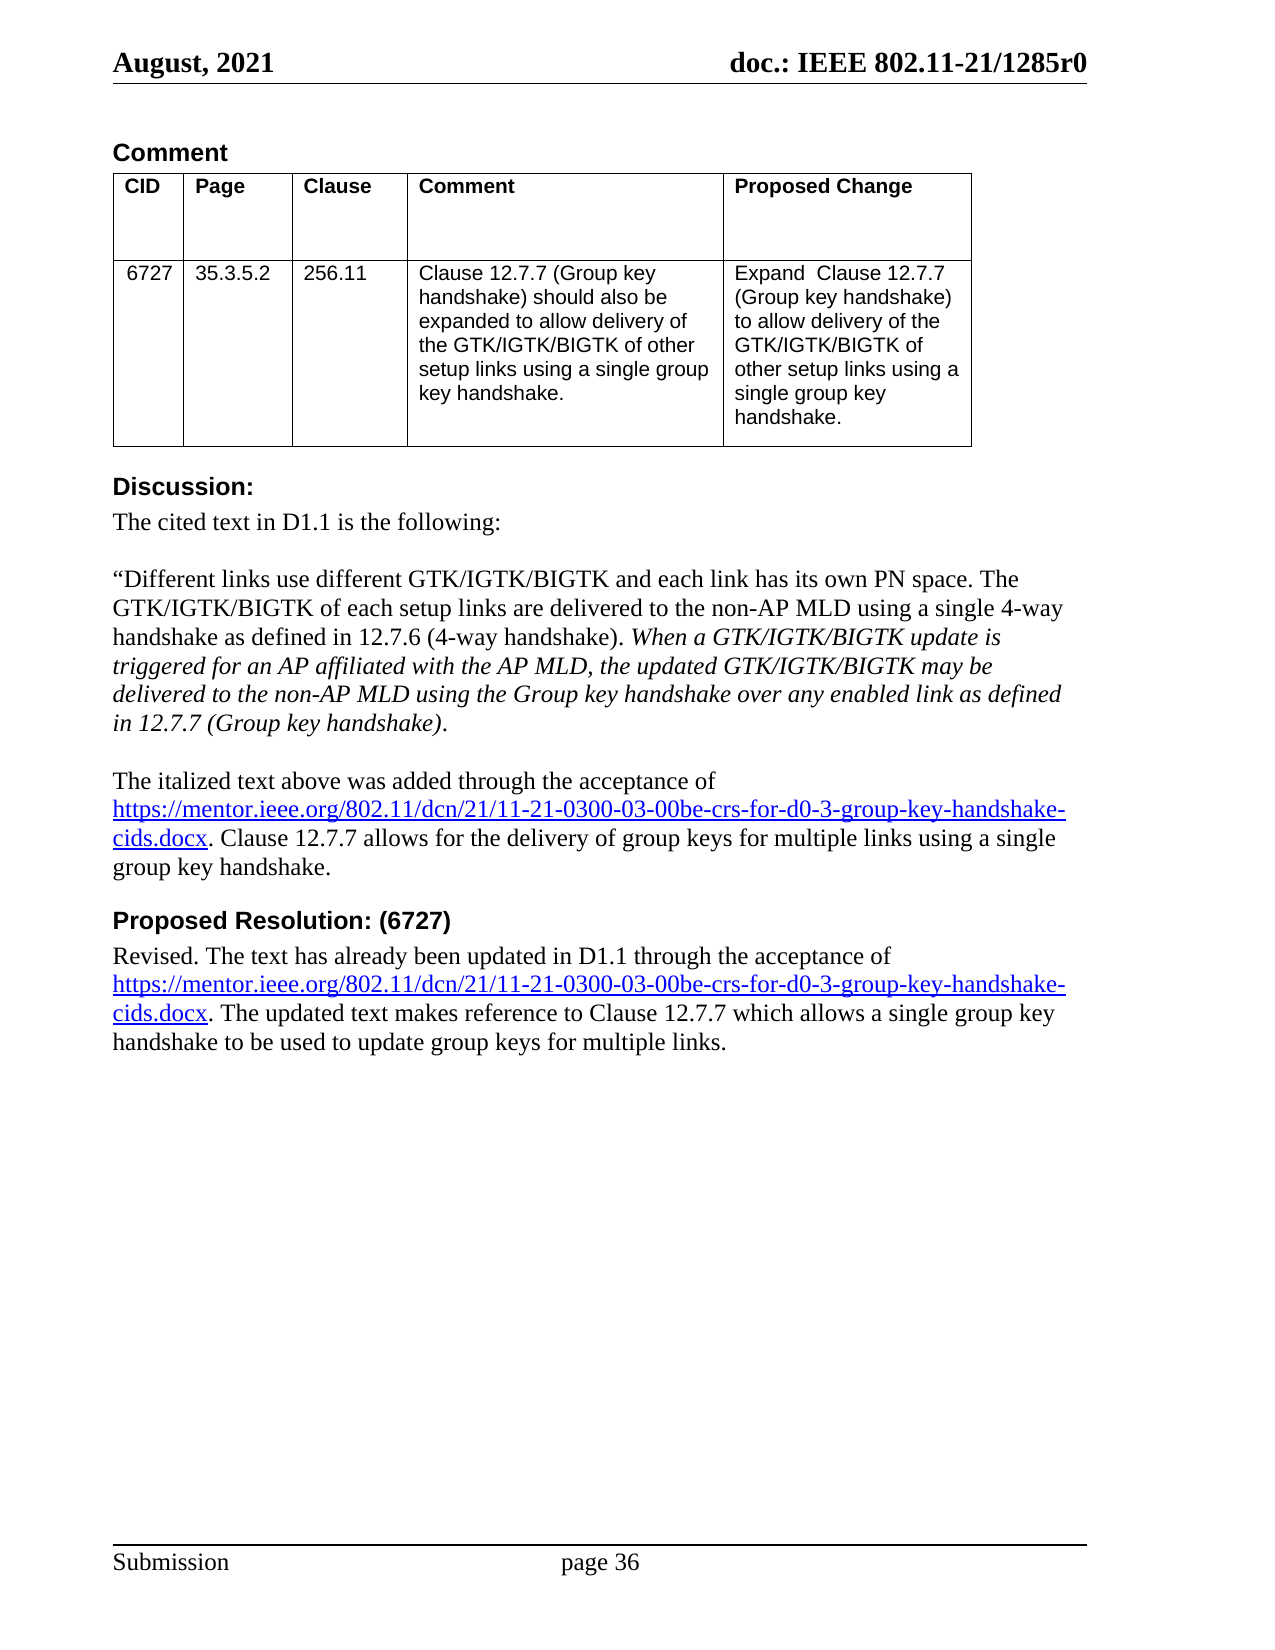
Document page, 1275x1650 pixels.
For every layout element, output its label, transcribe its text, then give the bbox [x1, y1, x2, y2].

text Revised. The text has already been updated in D1.1 through the acceptance of https://mentor.ieee.org/802.11/dcn/21/11-21-0300-03-00be-crs-for-d0-3-group-key-handshake-cids.docx. The updated text makes reference to Clause 12.7.7 which allows a single group key handshake to be used to update group keys for multiple links. [112, 941, 1087, 1056]
table_header Proposed Change [724, 174, 971, 260]
text The italized text above was added through the acceptance of https://mentor.ieee.org/802.11/dcn/21/11-21-0300-03-00be-crs-for-d0-3-group-key-handshake-cids.docx. Clause 12.7.7 allows for the delivery of group keys for multiple links using a single group key handshake. [112, 766, 1087, 881]
table_cell 6727 [114, 261, 183, 446]
table_header CID [114, 174, 183, 260]
table_header Clause [293, 174, 407, 260]
table_header Comment [408, 174, 723, 260]
subtitle Comment [112, 137, 1087, 166]
table_cell 256.11 [293, 261, 407, 446]
table_cell 35.3.5.2 [184, 261, 292, 446]
subtitle Discussion: [112, 472, 1087, 501]
table_header Page [184, 174, 292, 260]
text “Different links use different GTK/IGTK/BIGTK and each link has its own PN space. The GTK/IGTK/BIGTK of each setup links are delivered to the non-AP MLD using a single 4-way handshake as defined in 12.7.6 (4-way handshake). When a GTK/IGTK/BIGTK update is triggered for an AP affiliated with the AP MLD, the updated GTK/IGTK/BIGTK may be delivered to the non-AP MLD using the Group key handshake over any enabled link as defined in 12.7.7 (Group key handshake). [112, 564, 1087, 737]
table_cell Clause 12.7.7 (Group key handshake) should also be expanded to allow delivery of the GTK/IGTK/BIGTK of other setup links using a single group key handshake. [408, 261, 723, 446]
table_cell Expand Clause 12.7.7 (Group key handshake) to allow delivery of the GTK/IGTK/BIGTK of other setup links using a single group key handshake. [724, 261, 971, 446]
text The cited text in D1.1 is the following: [112, 507, 1087, 536]
subtitle Proposed Resolution: (6727) [112, 906, 1087, 934]
